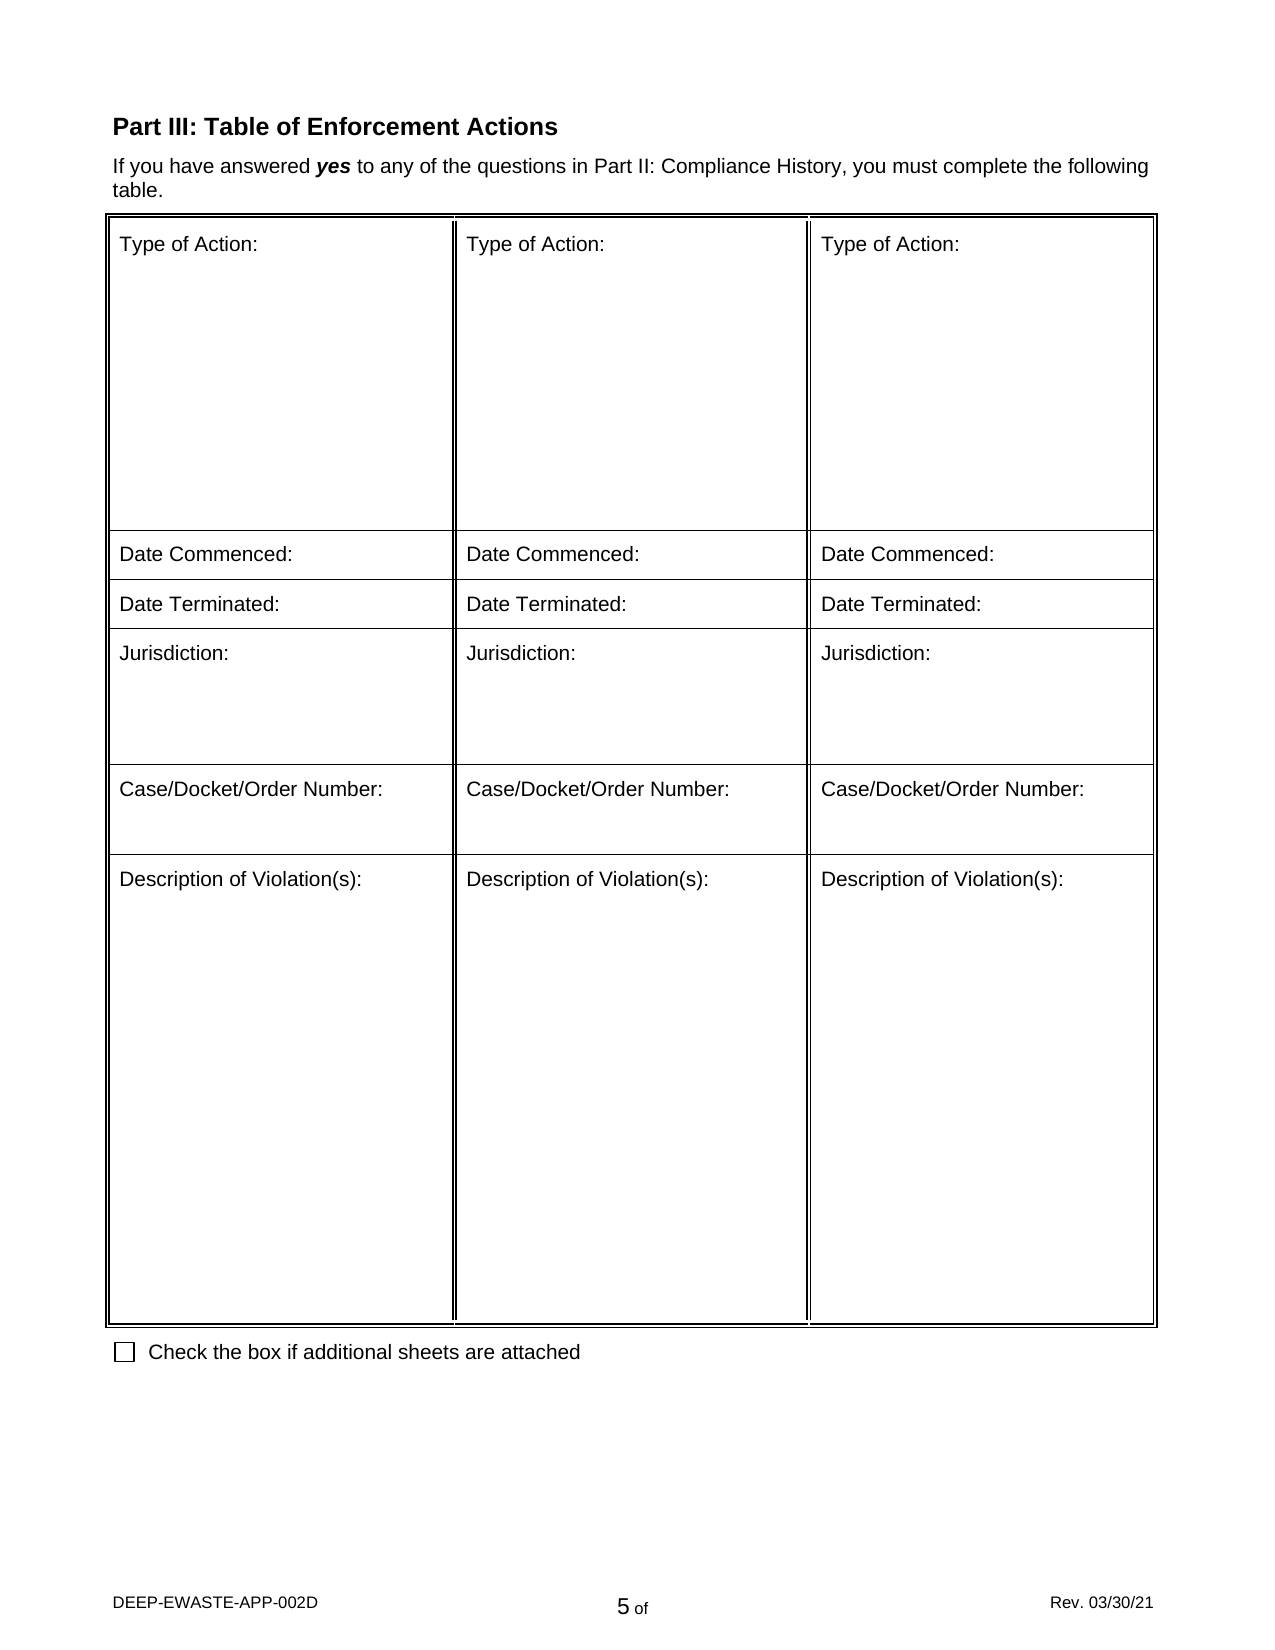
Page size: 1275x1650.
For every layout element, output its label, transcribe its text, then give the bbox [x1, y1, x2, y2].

table_cell Date Commenced: [811, 531, 1153, 579]
table_cell Jurisdiction: [811, 629, 1153, 764]
table_header Type of Action: [110, 218, 454, 529]
table_cell Date Terminated: [110, 580, 452, 628]
table_cell Case/Docket/Order Number: [811, 765, 1153, 854]
text Check the box if additional sheets are attached [148, 1340, 1175, 1364]
table_cell Date Commenced: [110, 531, 452, 579]
table_cell Description of Violation(s): [110, 855, 454, 1323]
table_cell Date Commenced: [457, 531, 806, 579]
table_cell Description of Violation(s): [809, 855, 1153, 1323]
table_cell Jurisdiction: [110, 629, 452, 764]
table_cell Case/Docket/Order Number: [457, 765, 806, 854]
table_header Type of Action: [454, 215, 809, 529]
table_cell Date Terminated: [811, 580, 1153, 628]
table_header Type of Action: [809, 217, 1153, 529]
table_cell Jurisdiction: [457, 629, 806, 764]
table_cell Description of Violation(s): [454, 855, 809, 1323]
table_cell Date Terminated: [457, 580, 806, 628]
text If you have answered yes to any of the questions in Part II: Compliance History, you must complete the following table. [112, 154, 1175, 202]
table_cell Case/Docket/Order Number: [110, 765, 452, 854]
